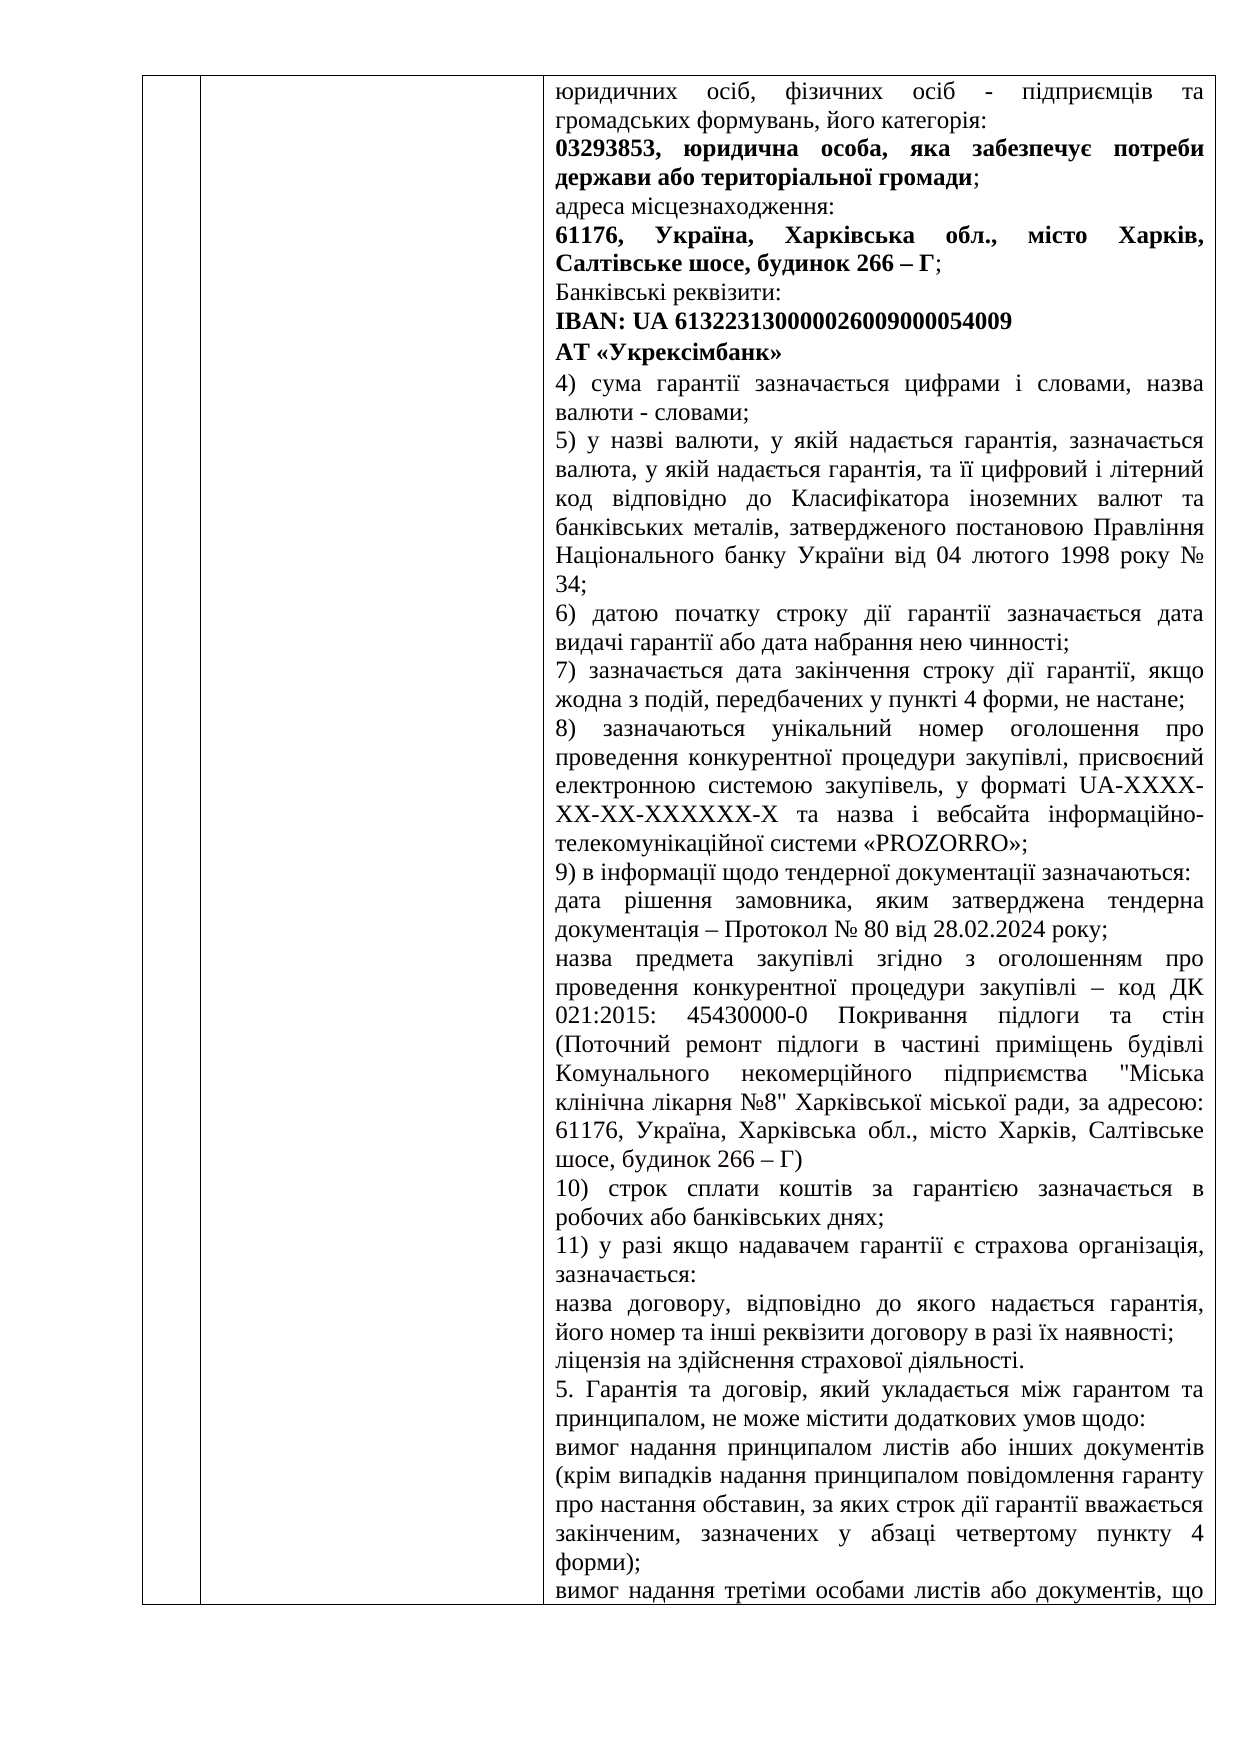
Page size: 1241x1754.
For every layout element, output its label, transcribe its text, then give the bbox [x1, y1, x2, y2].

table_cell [544, 76, 1215, 1604]
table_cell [201, 76, 543, 1604]
table_cell 2 [143, 76, 200, 1604]
